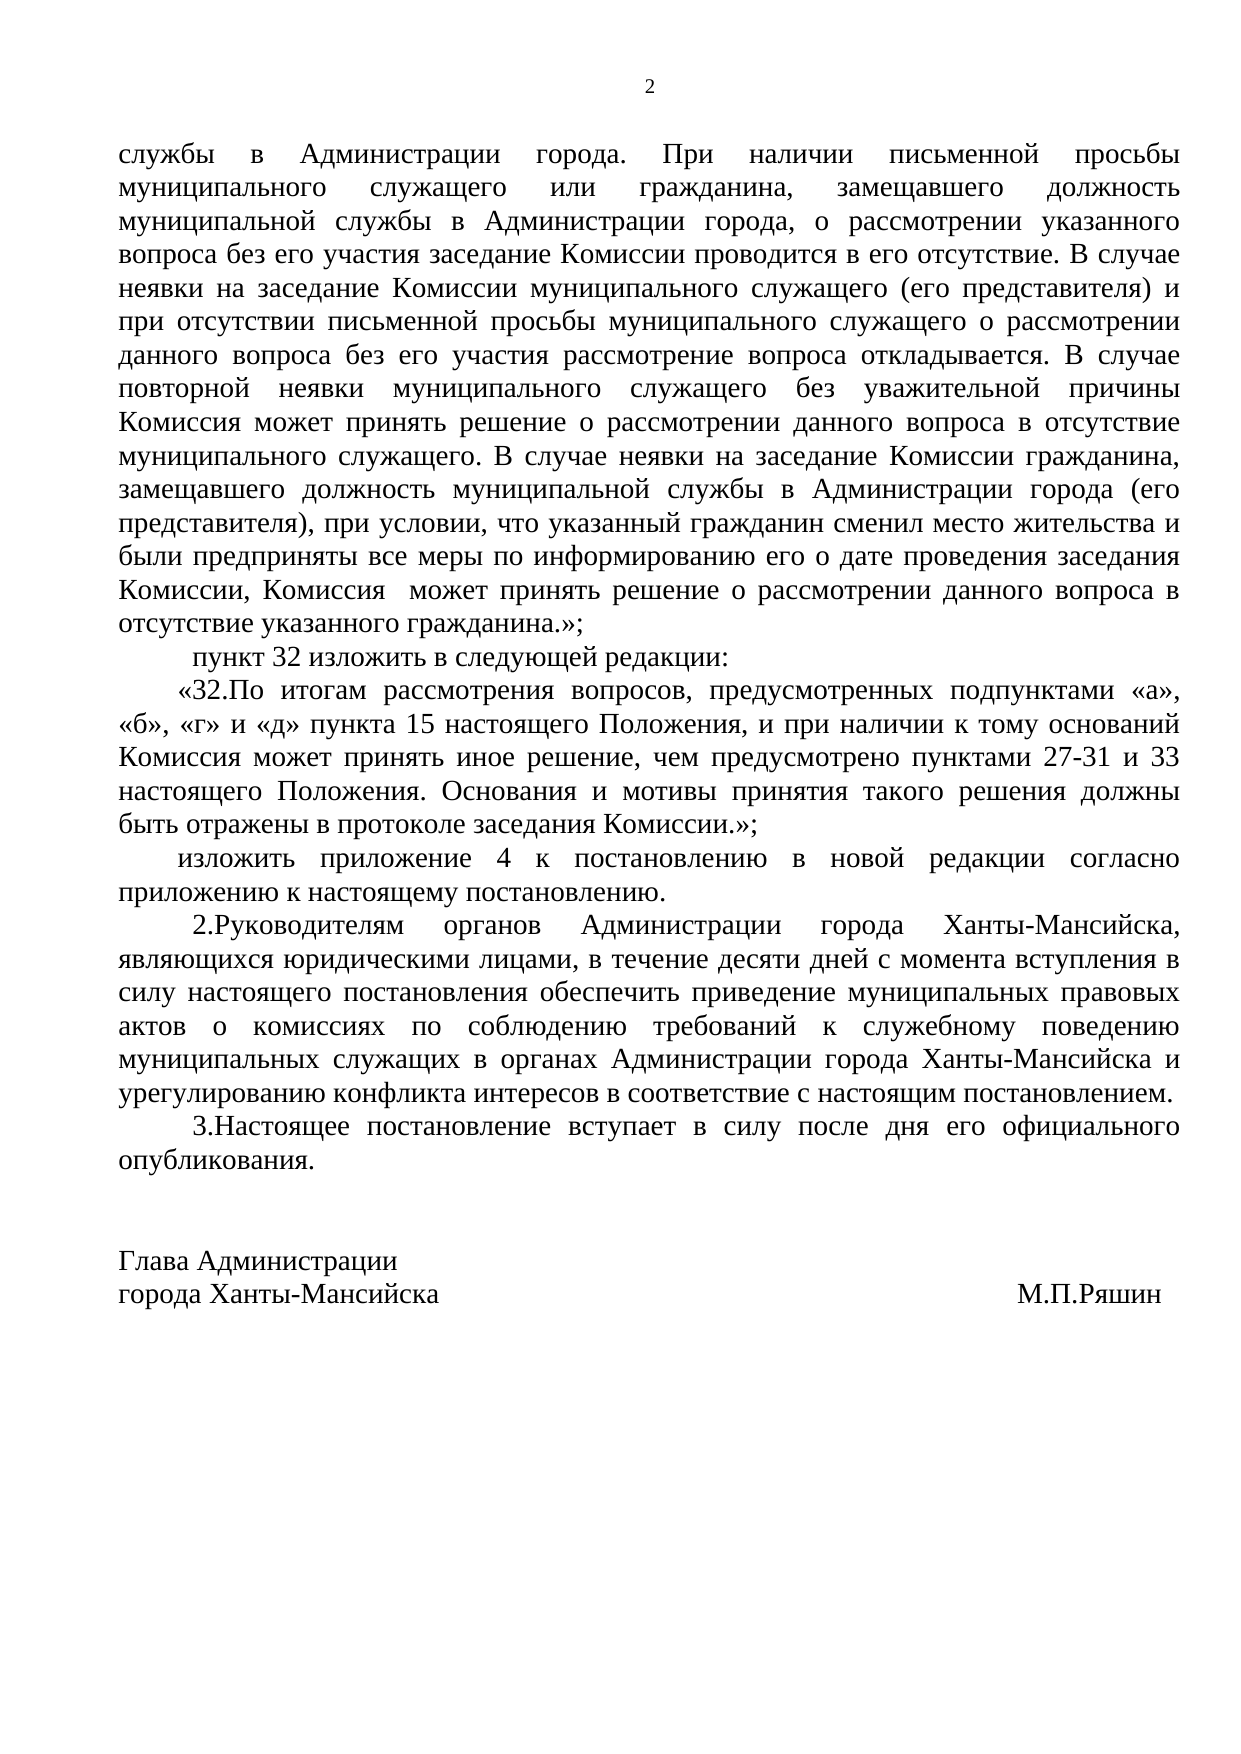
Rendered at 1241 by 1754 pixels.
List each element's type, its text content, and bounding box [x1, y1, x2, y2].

text пункт 32 изложить в следующей редакции: [118, 639, 1181, 672]
text Глава Администрации [118, 1243, 1181, 1276]
text «32.По итогам рассмотрения вопросов, предусмотренных подпунктами «а», «б», «г» и «д» пункта 15 настоящего Положения, и при наличии к тому оснований Комиссия может принять иное решение, чем предусмотрено пунктами 27-31 и 33 настоящего Положения. Основания и мотивы принятия такого решения должны быть отражены в протоколе заседания Комиссии.»; [118, 672, 1181, 840]
text 2.Руководителям органов Администрации города Ханты-Мансийска, являющихся юридическими лицами, в течение десяти дней с момента вступления в силу настоящего постановления обеспечить приведение муниципальных правовых актов о комиссиях по соблюдению требований к служебному поведению муниципальных служащих в органах Администрации города Ханты-Мансийска и урегулированию конфликта интересов в соответствие с настоящим постановлением. [118, 907, 1181, 1108]
text 3.Настоящее постановление вступает в силу после дня его официального опубликования. [118, 1108, 1181, 1176]
text изложить приложение 4 к постановлению в новой редакции согласно приложению к настоящему постановлению. [118, 840, 1181, 907]
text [118, 136, 1181, 639]
text города Ханты-Мансийска М.П.Ряшин [118, 1276, 1181, 1310]
